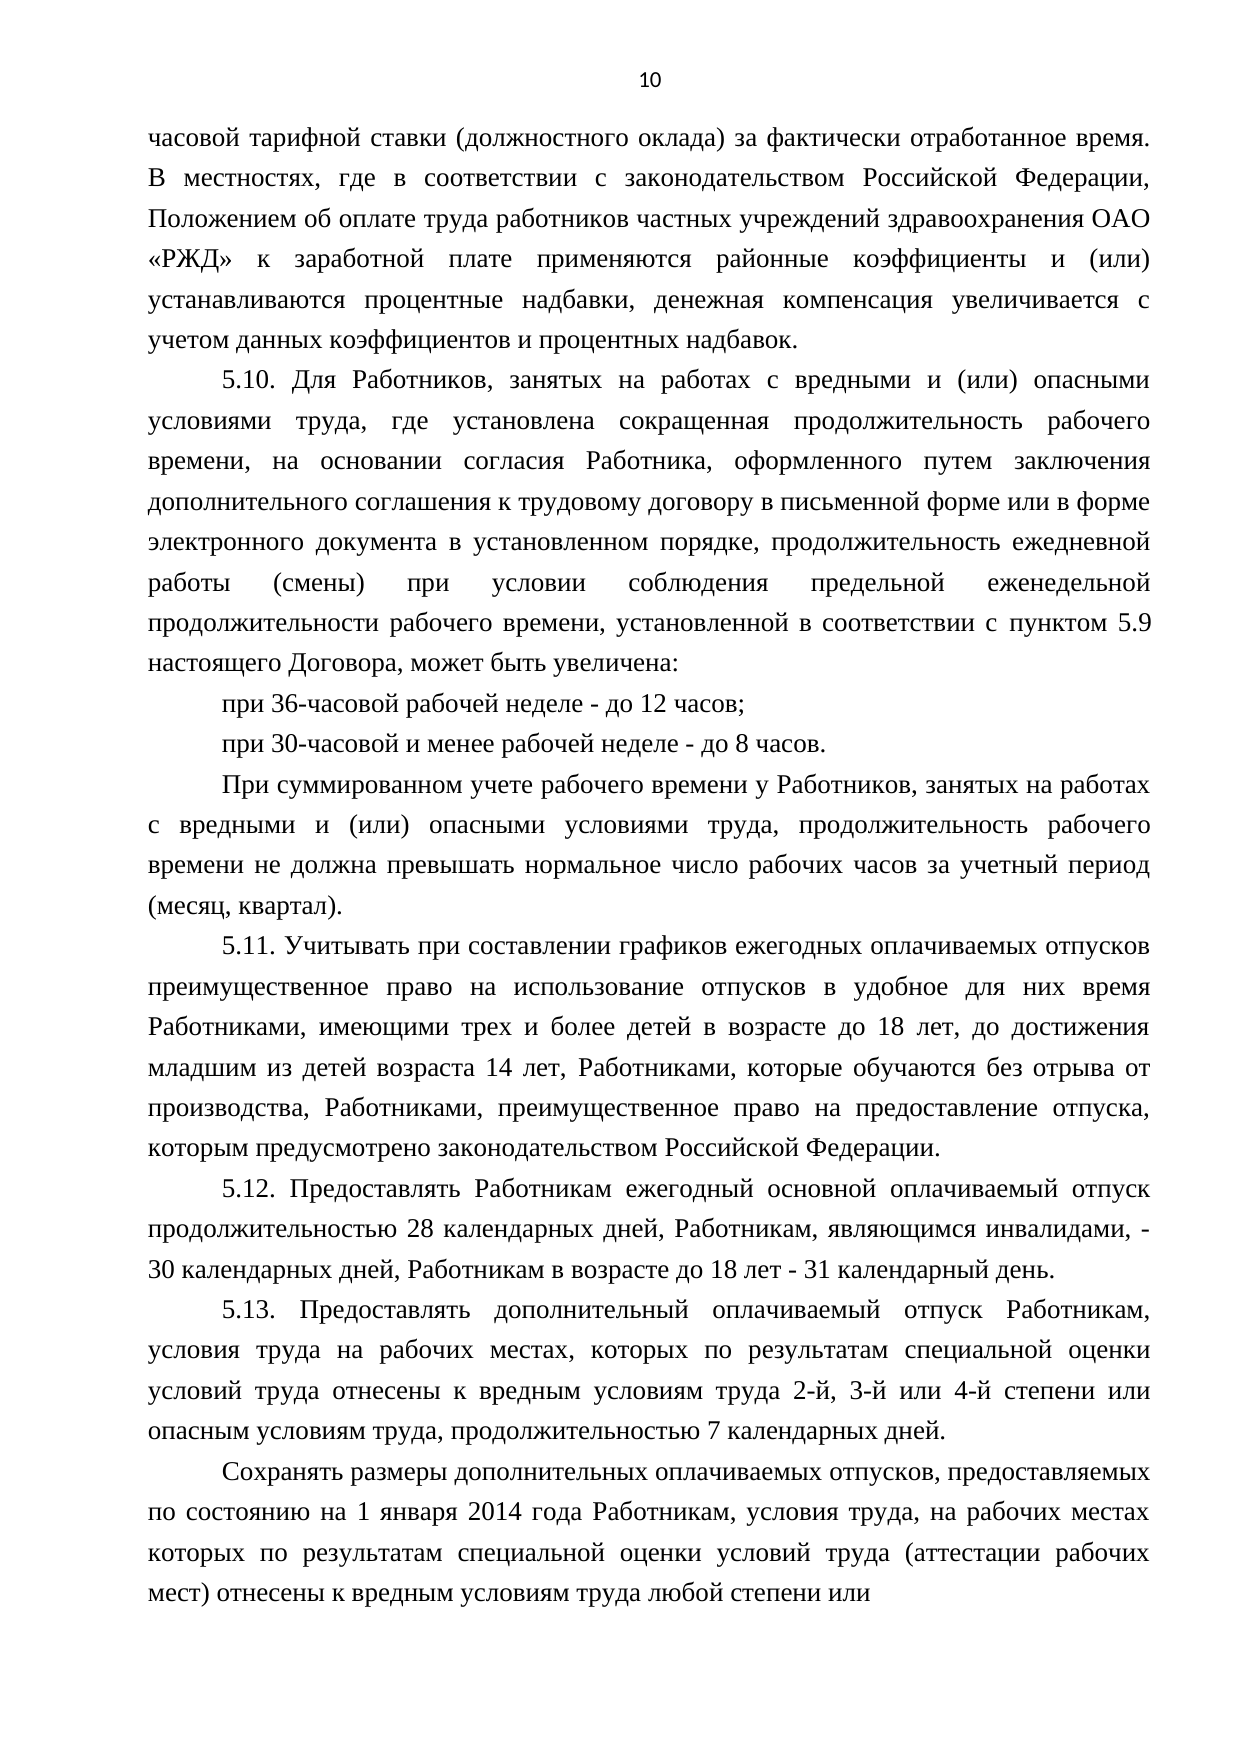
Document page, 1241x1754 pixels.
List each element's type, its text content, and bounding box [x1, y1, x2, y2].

text 5.12. Предоставлять Работникам ежегодный основной оплачиваемый отпуск продолжительностью 28 календарных дней, Работникам, являющимся инвалидами, - 30 календарных дней, Работникам в возрасте до 18 лет - 31 календарный день. [148, 1172, 1152, 1284]
text при 36-часовой рабочей неделе - до 12 часов; [148, 687, 1152, 718]
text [148, 121, 1152, 354]
text 5.10. Для Работников, занятых на работах с вредными и (или) опасными условиями труда, где установлена сокращенная продолжительность рабочего времени, на основании согласия Работника, оформленного путем заключения дополнительного соглашения к трудовому договору в письменной форме или в форме электронного документа в установленном порядке, продолжительность ежедневной работы (смены) при условии соблюдения предельной еженедельной продолжительности рабочего времени, установленной в соответствии с пунктом 5.9 настоящего Договора, может быть увеличена: [148, 363, 1152, 678]
text Сохранять размеры дополнительных оплачиваемых отпусков, предоставляемых по состоянию на 1 января 2014 года Работникам, условия труда, на рабочих местах которых по результатам специальной оценки условий труда (аттестации рабочих мест) отнесены к вредным условиям труда любой степени или [148, 1455, 1152, 1607]
text При суммированном учете рабочего времени у Работников, занятых на работах с вредными и (или) опасными условиями труда, продолжительность рабочего времени не должна превышать нормальное число рабочих часов за учетный период (месяц, квартал). [148, 768, 1152, 920]
text 5.13. Предоставлять дополнительный оплачиваемый отпуск Работникам, условия труда на рабочих местах, которых по результатам специальной оценки условий труда отнесены к вредным условиям труда 2-й, 3-й или 4-й степени или опасным условиям труда, продолжительностью 7 календарных дней. [148, 1293, 1152, 1446]
text при 30-часовой и менее рабочей неделе - до 8 часов. [148, 727, 1152, 758]
text 5.11. Учитывать при составлении графиков ежегодных оплачиваемых отпусков преимущественное право на использование отпусков в удобное для них время Работниками, имеющими трех и более детей в возрасте до 18 лет, до достижения младшим из детей возраста 14 лет, Работниками, которые обучаются без отрыва от производства, Работниками, преимущественное право на предоставление отпуска, которым предусмотрено законодательством Российской Федерации. [148, 929, 1152, 1163]
